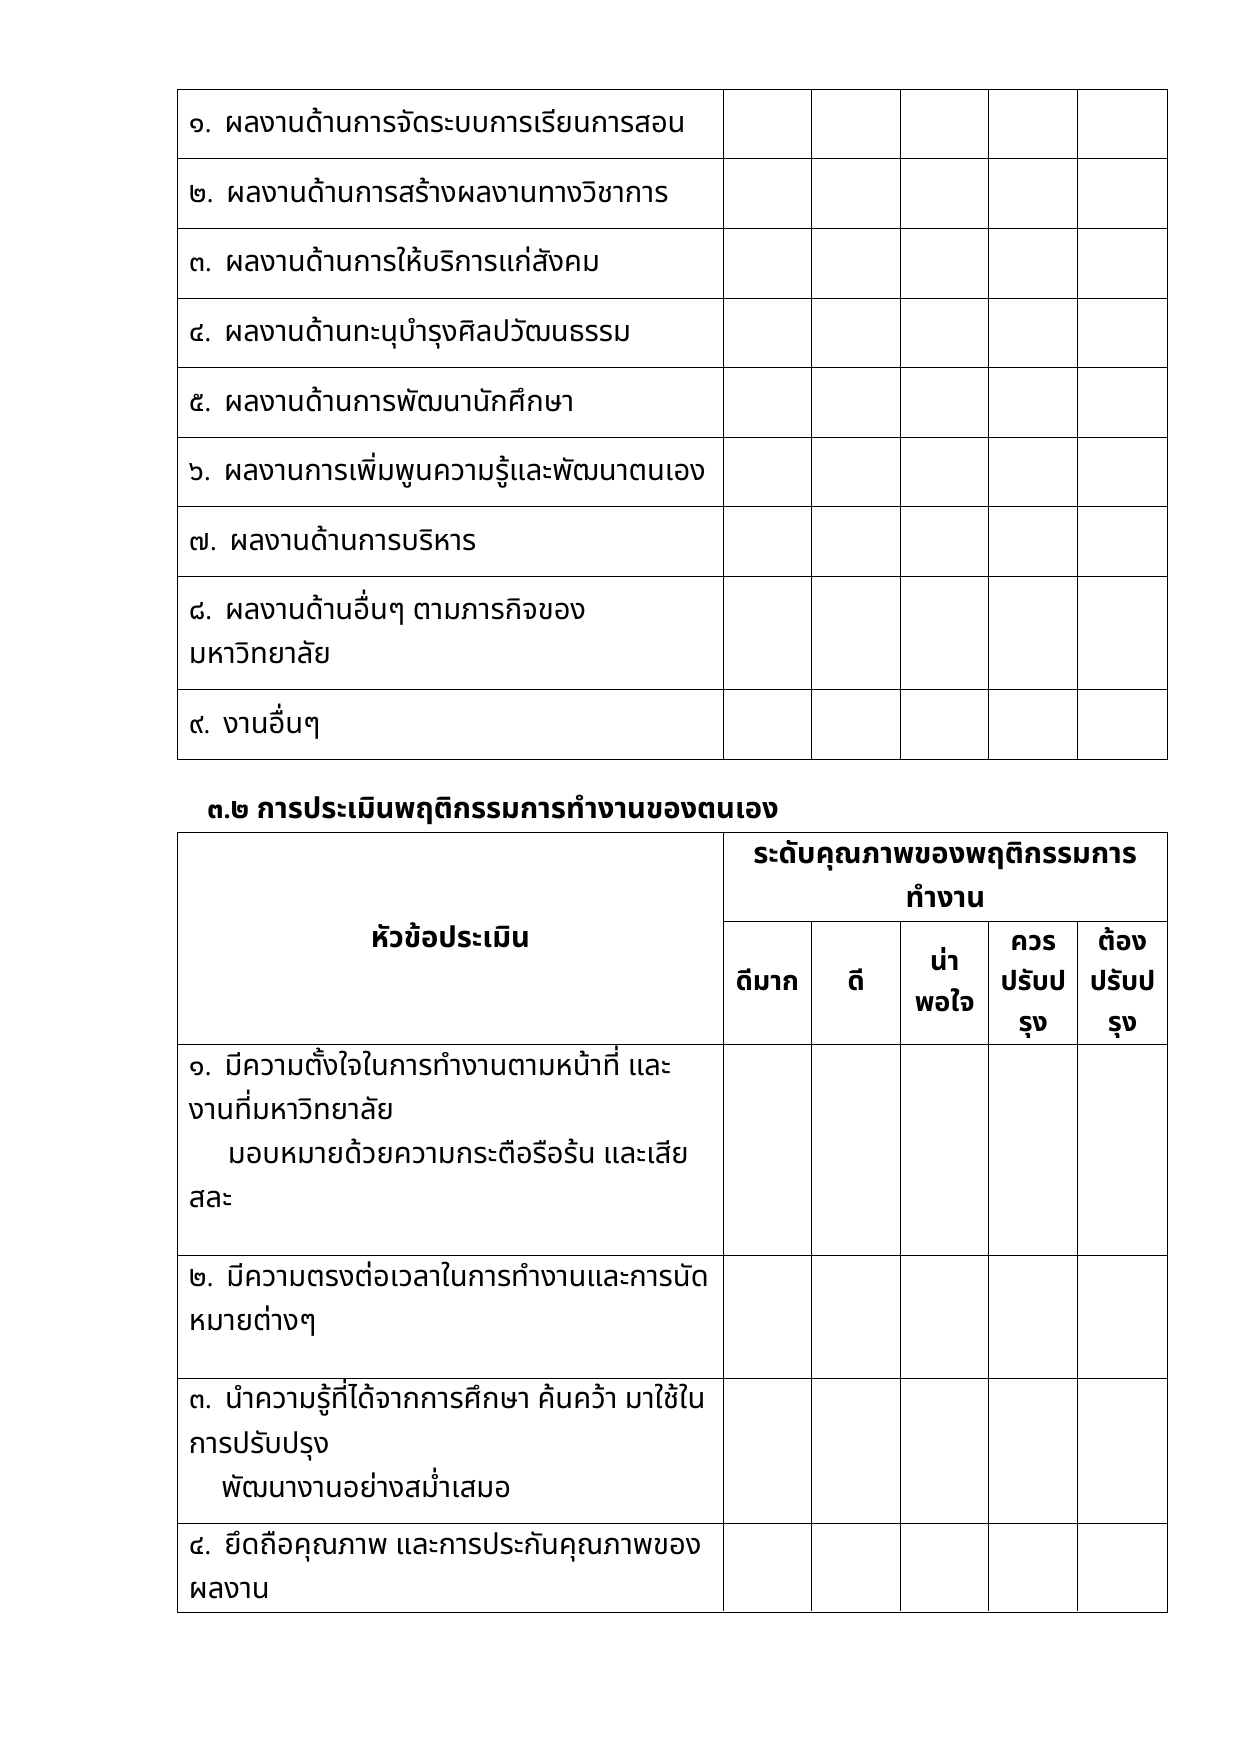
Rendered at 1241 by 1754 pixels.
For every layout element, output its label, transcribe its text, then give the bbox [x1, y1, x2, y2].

table_cell [989, 507, 1077, 576]
table_cell [812, 1256, 900, 1377]
table_cell [724, 1524, 811, 1611]
table_cell [989, 690, 1077, 759]
table_cell [812, 690, 900, 759]
table_cell ดี [812, 922, 900, 1044]
text ๓.๒ การประเมินพฤติกรรมการทำงานของตนเอง [207, 788, 1122, 832]
table_cell ๑. ผลงานด้านการจัดระบบการเรียนการสอน [178, 90, 723, 158]
table_cell ๖. ผลงานการเพิ่มพูนความรู้และพัฒนาตนเอง [178, 438, 723, 506]
table_cell [989, 1045, 1077, 1255]
table_header ระดับคุณภาพของพฤติกรรมการทำงาน [724, 833, 1167, 921]
table_cell [724, 690, 811, 759]
table_cell [901, 159, 988, 228]
table_cell [1078, 438, 1167, 506]
table_cell [812, 90, 900, 158]
table_cell [1078, 507, 1167, 576]
table_cell ดีมาก [724, 922, 811, 1044]
table_cell [1078, 690, 1167, 759]
table_cell ๓. นำความรู้ที่ได้จากการศึกษา ค้นคว้า มาใช้ในการปรับปรุง พัฒนางานอย่างสม่ำเสมอ [178, 1379, 723, 1523]
table_cell [812, 1524, 900, 1611]
table_cell [989, 229, 1077, 297]
table_cell [901, 90, 988, 158]
table_cell ๕. ผลงานด้านการพัฒนานักศึกษา [178, 368, 723, 437]
table_cell [724, 577, 811, 689]
table_header หัวข้อประเมิน [178, 833, 723, 1044]
table_cell [989, 90, 1077, 158]
table_cell ๑. มีความตั้งใจในการทำงานตามหน้าที่ และงานที่มหาวิทยาลัย มอบหมายด้วยความกระตือรือร้น และเสียสละ [178, 1045, 723, 1255]
table_cell ควรปรับปรุง [989, 922, 1077, 1044]
table_cell ๗. ผลงานด้านการบริหาร [178, 507, 723, 576]
table_cell [989, 159, 1077, 228]
table_cell [901, 1379, 988, 1523]
table_cell ๔. ผลงานด้านทะนุบำรุงศิลปวัฒนธรรม [178, 299, 723, 367]
table_cell [724, 299, 811, 367]
table_cell [724, 229, 811, 297]
table_cell [1078, 229, 1167, 297]
table_cell [1078, 1379, 1167, 1523]
table_cell [901, 299, 988, 367]
table_cell [989, 577, 1077, 689]
table_cell [1078, 1524, 1167, 1611]
table_cell [989, 438, 1077, 506]
table_cell [901, 690, 988, 759]
table_cell [724, 368, 811, 437]
table_cell [812, 1379, 900, 1523]
table_cell [901, 1256, 988, 1377]
table_cell [989, 299, 1077, 367]
table_cell [901, 438, 988, 506]
table_cell [1078, 1256, 1167, 1377]
table_cell [1078, 368, 1167, 437]
table_cell ๒. มีความตรงต่อเวลาในการทำงานและการนัดหมายต่างๆ [178, 1256, 723, 1377]
table_cell ๓. ผลงานด้านการให้บริการแก่สังคม [178, 229, 723, 297]
table_cell [1078, 159, 1167, 228]
table_cell ๒. ผลงานด้านการสร้างผลงานทางวิชาการ [178, 159, 723, 228]
table_cell ๙. งานอื่นๆ [178, 690, 723, 759]
table_cell [989, 1379, 1077, 1523]
table_cell [724, 507, 811, 576]
table_cell [812, 577, 900, 689]
table_cell [1078, 299, 1167, 367]
table_cell [812, 229, 900, 297]
table_cell [812, 368, 900, 437]
table_cell [1078, 90, 1167, 158]
table_cell [989, 1256, 1077, 1377]
table_cell [901, 577, 988, 689]
table_cell [724, 1256, 811, 1377]
table_cell ๘. ผลงานด้านอื่นๆ ตามภารกิจของมหาวิทยาลัย [178, 577, 723, 689]
table_cell [724, 1045, 811, 1255]
table_cell [812, 1045, 900, 1255]
table_cell [1078, 1045, 1167, 1255]
table_cell [724, 438, 811, 506]
table_cell [724, 90, 811, 158]
table_cell [812, 299, 900, 367]
table_cell น่าพอใจ [901, 922, 988, 1044]
table_cell [901, 368, 988, 437]
table_cell ต้องปรับปรุง [1078, 922, 1167, 1044]
table_cell [812, 507, 900, 576]
table_cell [724, 1379, 811, 1523]
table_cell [178, 1524, 723, 1611]
table_cell [812, 438, 900, 506]
table_cell [901, 507, 988, 576]
table_cell [989, 368, 1077, 437]
table_cell [812, 159, 900, 228]
table_cell [724, 159, 811, 228]
table_cell [1078, 577, 1167, 689]
table_cell [901, 1045, 988, 1255]
table_cell [901, 1524, 988, 1611]
table_cell [989, 1524, 1077, 1611]
table_cell [901, 229, 988, 297]
